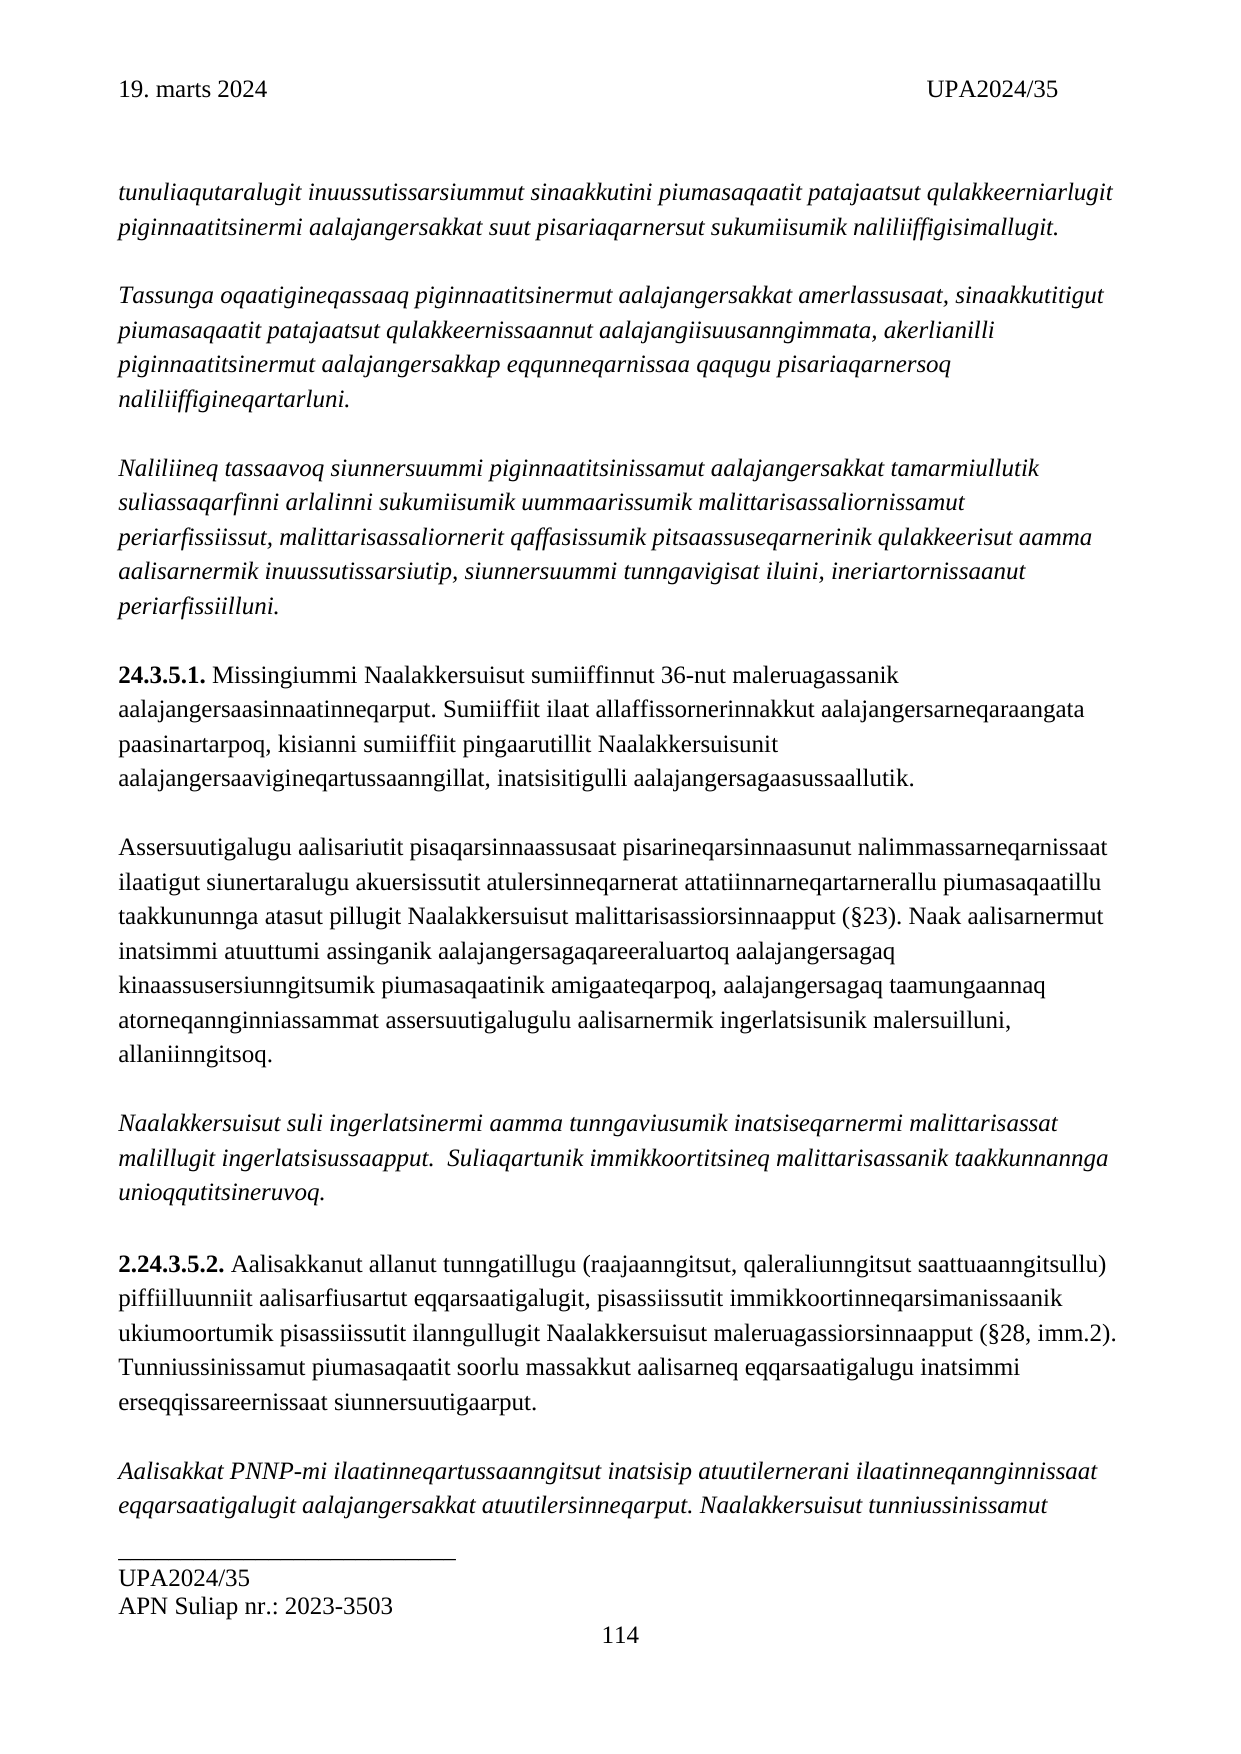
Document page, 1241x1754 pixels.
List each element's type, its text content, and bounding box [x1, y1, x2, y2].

text 24.3.5.1. Missingiummi Naalakkersuisut sumiiffinnut 36-nut maleruagassanik aalajangersaasinnaatinneqarput. Sumiiffiit ilaat allaffissornerinnakkut aalajangersarneqaraangata paasinartarpoq, kisianni sumiiffiit pingaarutillit Naalakkersuisunit aalajangersaavigineqartussaanngillat, inatsisitigulli aalajangersagaasussaallutik. [118, 660, 1122, 792]
text Assersuutigalugu aalisariutit pisaqarsinnaassusaat pisarineqarsinnaasunut nalimmassarneqarnissaat ilaatigut siunertaralugu akuersissutit atulersinneqarnerat attatiinnarneqartarnerallu piumasaqaatillu taakkununnga atasut pillugit Naalakkersuisut malittarisassiorsinnaapput (§23). Naak aalisarnermut inatsimmi atuuttumi assinganik aalajangersagaqareeraluartoq aalajangersagaq kinaassusersiunngitsumik piumasaqaatinik amigaateqarpoq, aalajangersagaq taamungaannaq atorneqannginniassammat assersuutigalugulu aalisarnermik ingerlatsisunik malersuilluni, allaniinngitsoq. [118, 832, 1122, 1068]
text Naalakkersuisut suli ingerlatsinermi aamma tunngaviusumik inatsiseqarnermi malittarisassat malillugit ingerlatsisussaapput. Suliaqartunik immikkoortitsineq malittarisassanik taakkunnannga unioqqutitsineruvoq. [118, 1108, 1122, 1206]
text Tassunga oqaatigineqassaaq piginnaatitsinermut aalajangersakkat amerlassusaat, sinaakkutitigut piumasaqaatit patajaatsut qulakkeernissaannut aalajangiisuusanngimmata, akerlianilli piginnaatitsinermut aalajangersakkap eqqunneqarnissaa qaqugu pisariaqarnersoq naliliiffigineqartarluni. [118, 281, 1122, 413]
text Naliliineq tassaavoq siunnersuummi piginnaatitsinissamut aalajangersakkat tamarmiullutik suliassaqarfinni arlalinni sukumiisumik uummaarissumik malittarisassaliornissamut periarfissiissut, malittarisassaliornerit qaffasissumik pitsaassuseqarnerinik qulakkeerisut aamma aalisarnermik inuussutissarsiutip, siunnersuummi tunngavigisat iluini, ineriartornissaanut periarfissiilluni. [118, 453, 1122, 620]
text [118, 177, 1122, 240]
text 2.24.3.5.2. Aalisakkanut allanut tunngatillugu (raajaanngitsut, qaleraliunngitsut saattuaanngitsullu) piffiilluunniit aalisarfiusartut eqqarsaatigalugit, pisassiissutit immikkoortinneqarsimanissaanik ukiumoortumik pisassiissutit ilanngullugit Naalakkersuisut maleruagassiorsinnaapput (§28, imm.2). Tunniussinissamut piumasaqaatit soorlu massakkut aalisarneq eqqarsaatigalugu inatsimmi erseqqissareernissaat siunnersuutigaarput. [118, 1249, 1122, 1416]
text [118, 1456, 1122, 1519]
